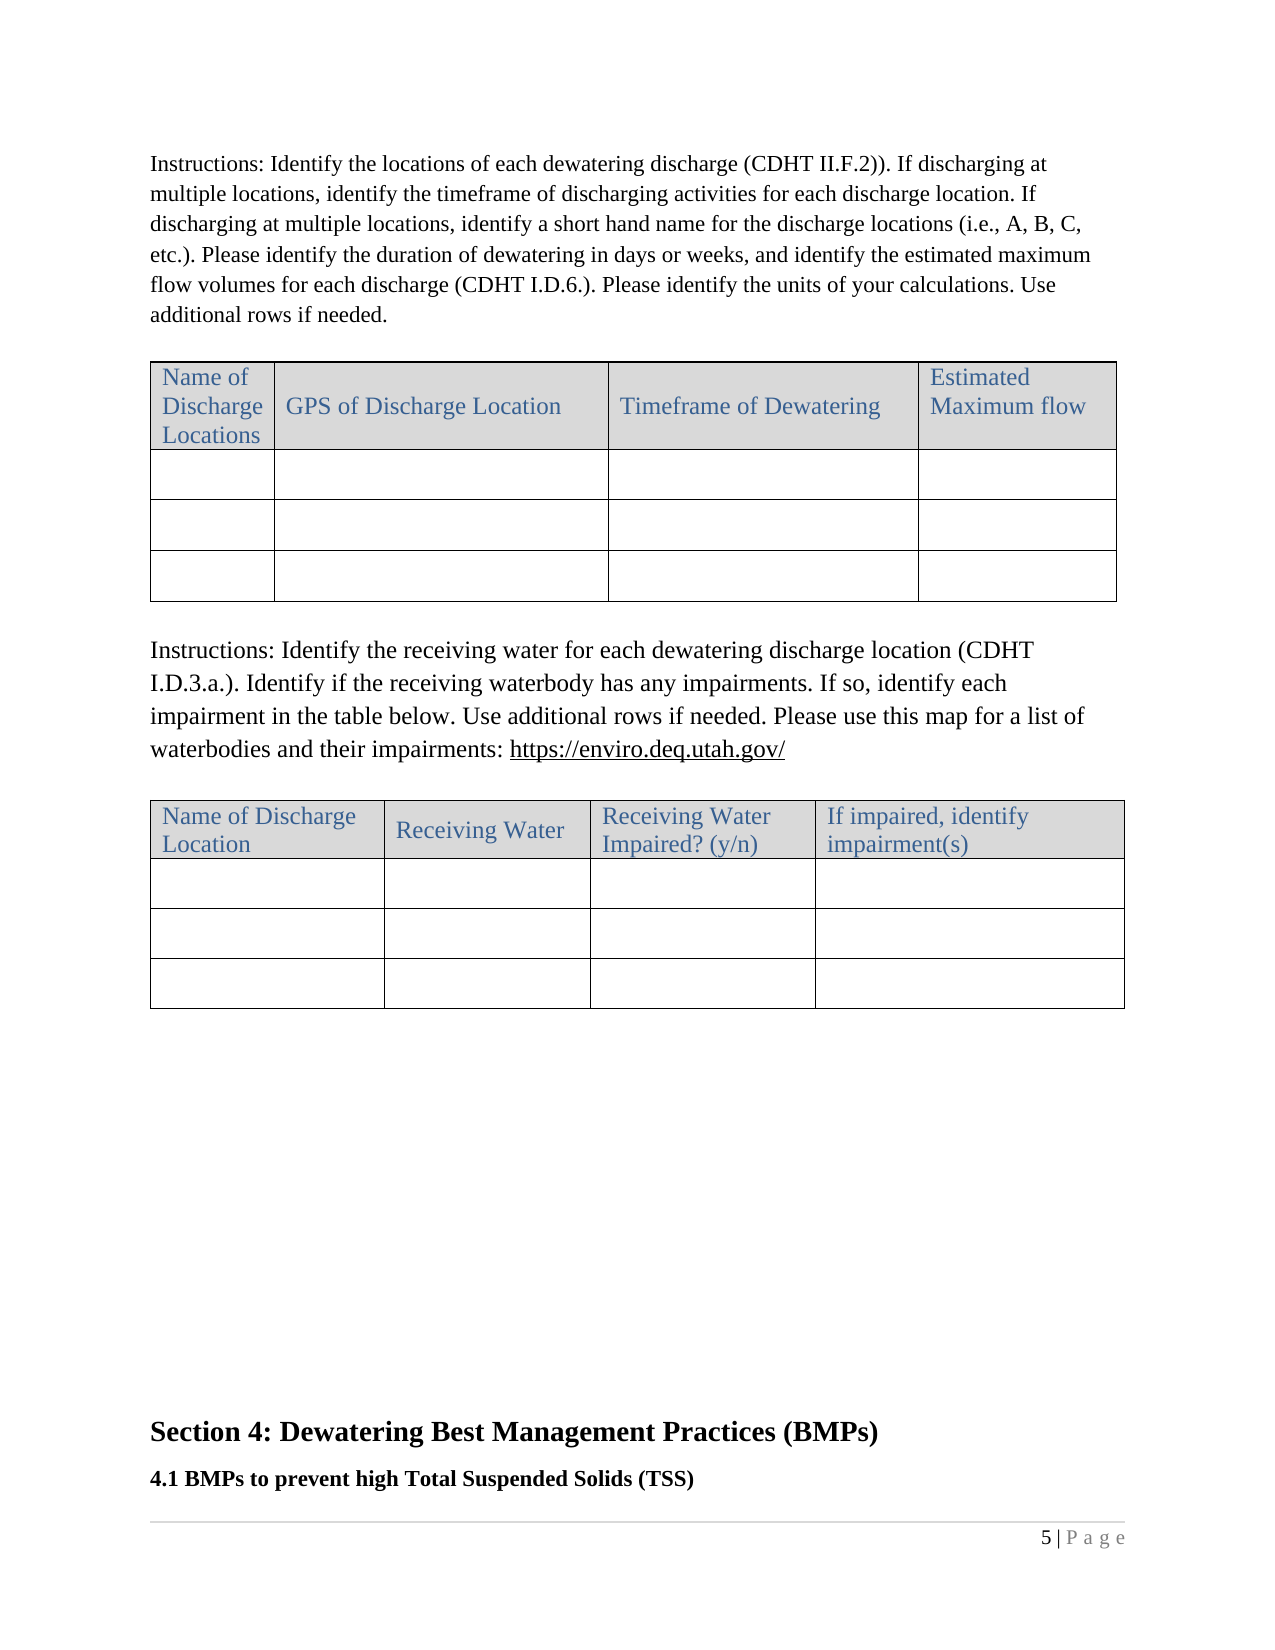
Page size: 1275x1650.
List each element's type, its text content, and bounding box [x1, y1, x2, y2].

text Instructions: Identify the receiving water for each dewatering discharge location (CDHT I.D.3.a.). Identify if the receiving waterbody has any impairments. If so, identify each impairment in the table below. Use additional rows if needed. Please use this map for a list of waterbodies and their impairments: https://enviro.deq.utah.gov/ [150, 635, 1125, 762]
table_cell [151, 450, 274, 499]
table_header Timeframe of Dewatering [609, 363, 918, 449]
table_cell [151, 551, 274, 601]
table_header Estimated Maximum flow [919, 363, 1116, 449]
table_cell [151, 500, 274, 550]
table_cell [151, 909, 384, 958]
table_header Receiving Water [385, 801, 590, 858]
table_cell [609, 551, 918, 601]
table_cell [591, 909, 815, 958]
table_cell [591, 959, 815, 1008]
table_cell [151, 959, 384, 1008]
table_header Name of Discharge Locations [151, 363, 274, 449]
table_cell [275, 450, 608, 499]
text Instructions: Identify the locations of each dewatering discharge (CDHT II.F.2)). If discharging at multiple locations, identify the timeframe of discharging activities for each discharge location. If discharging at multiple locations, identify a short hand name for the discharge locations (i.e., A, B, C, etc.). Please identify the duration of dewatering in days or weeks, and identify the estimated maximum flow volumes for each discharge (CDHT I.D.6.). Please identify the units of your calculations. Use additional rows if needed. [150, 150, 1125, 327]
subtitle Section 4: Dewatering Best Management Practices (BMPs) [150, 1414, 1125, 1447]
table_cell [919, 551, 1116, 601]
table_cell [275, 551, 608, 601]
table_cell [816, 909, 1124, 958]
table_cell [816, 959, 1124, 1008]
table_cell [919, 500, 1116, 550]
table_cell [385, 909, 590, 958]
table_cell [385, 959, 590, 1008]
table_cell [591, 859, 815, 908]
table_cell [919, 450, 1116, 499]
table_cell [385, 859, 590, 908]
table_cell [816, 859, 1124, 908]
text 4.1 BMPs to prevent high Total Suspended Solids (TSS) [150, 1465, 1125, 1491]
table_header Receiving Water Impaired? (y/n) [591, 801, 815, 858]
table_cell [275, 500, 608, 550]
table_cell [151, 859, 384, 908]
table_cell [609, 450, 918, 499]
table_header If impaired, identify impairment(s) [816, 801, 1124, 858]
table_cell [609, 500, 918, 550]
table_header GPS of Discharge Location [275, 363, 608, 449]
table_header Name of Discharge Location [151, 801, 384, 858]
